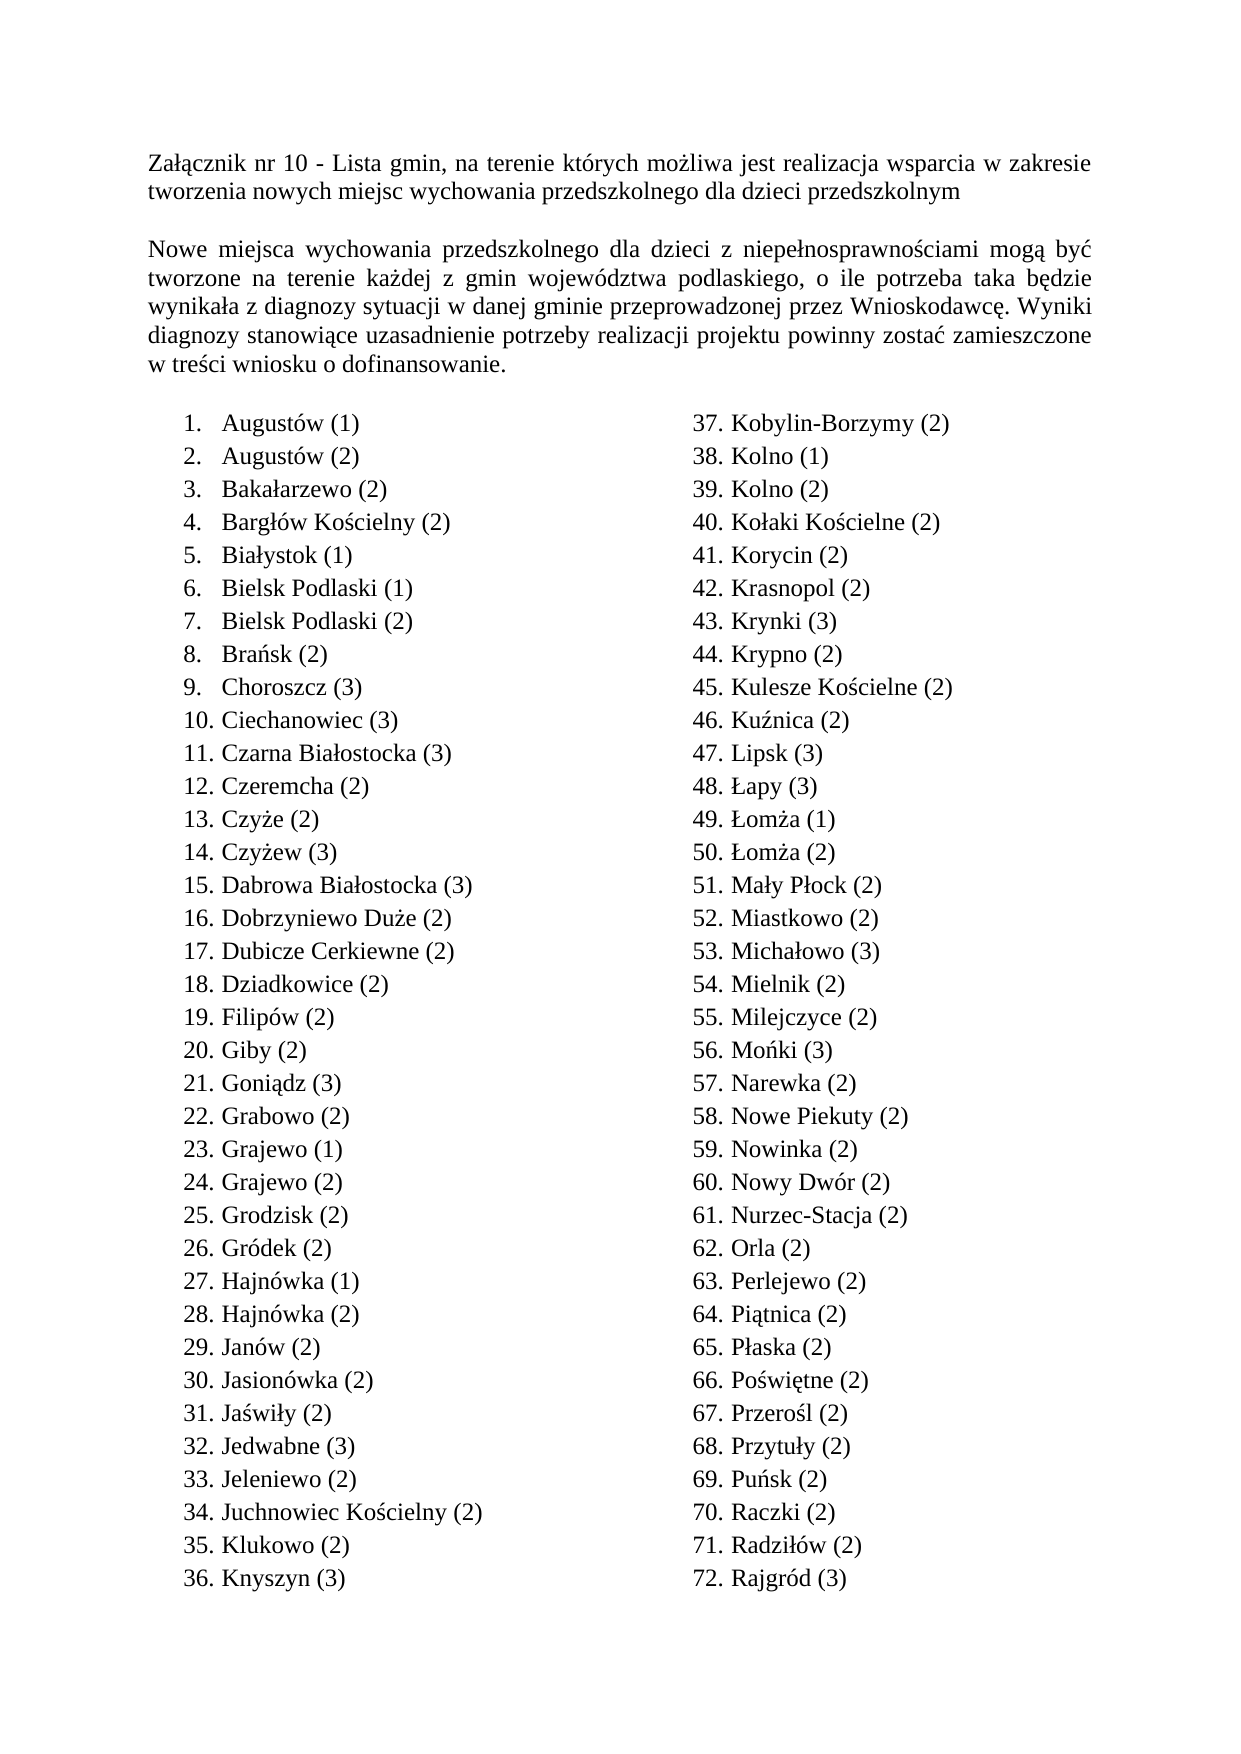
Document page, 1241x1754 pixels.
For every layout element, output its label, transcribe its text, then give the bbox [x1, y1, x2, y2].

list Grabowo (2) [183, 1101, 583, 1130]
list Łomża (1) [692, 804, 1093, 833]
list Krynki (3) [692, 606, 1093, 635]
list Puńsk (2) [692, 1464, 1093, 1493]
list Dubicze Cerkiewne (2) [183, 936, 583, 965]
list Nowinka (2) [692, 1134, 1093, 1163]
list Brańsk (2) [183, 639, 583, 668]
list Nowy Dwór (2) [692, 1167, 1093, 1196]
list Kuźnica (2) [692, 705, 1093, 734]
list Bakałarzewo (2) [183, 474, 583, 503]
list Giby (2) [183, 1035, 583, 1064]
list Klukowo (2) [183, 1531, 583, 1559]
text Nowe miejsca wychowania przedszkolnego dla dzieci z niepełnosprawnościami mogą być tworzone na terenie każdej z gmin województwa podlaskiego, o ile potrzeba taka będzie wynikała z diagnozy sytuacji w danej gminie przeprowadzonej przez Wnioskodawcę. Wyniki diagnozy stanowiące uzasadnienie potrzeby realizacji projektu powinny zostać zamieszczone w treści wniosku o dofinansowanie. [148, 234, 1093, 378]
list Białystok (1) [183, 540, 583, 569]
list Przytuły (2) [692, 1431, 1093, 1460]
list Piątnica (2) [692, 1299, 1093, 1328]
list Bielsk Podlaski (2) [183, 606, 583, 635]
list Michałowo (3) [692, 936, 1093, 965]
list Korycin (2) [692, 540, 1093, 569]
list Choroszcz (3) [183, 672, 583, 701]
list Poświętne (2) [692, 1365, 1093, 1394]
list Orla (2) [692, 1233, 1093, 1262]
list Krasnopol (2) [692, 573, 1093, 602]
list Augustów (2) [183, 441, 583, 469]
list Czarna Białostocka (3) [183, 738, 583, 767]
list Filipów (2) [183, 1002, 583, 1031]
list Perlejewo (2) [692, 1266, 1093, 1295]
list Bielsk Podlaski (1) [183, 573, 583, 602]
list Nurzec-Stacja (2) [692, 1200, 1093, 1229]
list Mońki (3) [692, 1035, 1093, 1064]
list Kołaki Kościelne (2) [692, 507, 1093, 536]
list Milejczyce (2) [692, 1002, 1093, 1031]
list Czyże (2) [183, 804, 583, 833]
list Hajnówka (1) [183, 1266, 583, 1295]
list Mały Płock (2) [692, 870, 1093, 899]
list Jaświły (2) [183, 1398, 583, 1427]
list Łapy (3) [692, 771, 1093, 800]
list Dabrowa Białostocka (3) [183, 870, 583, 899]
list Bargłów Kościelny (2) [183, 507, 583, 536]
list Załącznik nr 10 - Lista gmin, na terenie których możliwa jest realizacja wsparcia w zakresie tworzenia nowych miejsc wychowania przedszkolnego dla dzieci przedszkolnym [148, 148, 1093, 205]
list Miastkowo (2) [692, 903, 1093, 932]
list Dobrzyniewo Duże (2) [183, 903, 583, 932]
list Jeleniewo (2) [183, 1464, 583, 1493]
list Przerośl (2) [692, 1398, 1093, 1427]
list Czeremcha (2) [183, 771, 583, 800]
list Nowe Piekuty (2) [692, 1101, 1093, 1130]
list Łomża (2) [692, 837, 1093, 866]
list Augustów (1) [183, 408, 583, 437]
list Mielnik (2) [692, 969, 1093, 998]
list Kulesze Kościelne (2) [692, 672, 1093, 701]
list Raczki (2) [692, 1497, 1093, 1526]
list Gródek (2) [183, 1233, 583, 1262]
list Grodzisk (2) [183, 1200, 583, 1229]
list Narewka (2) [692, 1068, 1093, 1097]
list Płaska (2) [692, 1332, 1093, 1361]
list Kobylin-Borzymy (2) [692, 408, 1093, 437]
list Janów (2) [183, 1332, 583, 1361]
list Grajewo (2) [183, 1167, 583, 1196]
list Hajnówka (2) [183, 1299, 583, 1328]
list Radziłów (2) [692, 1531, 1093, 1559]
list Rajgród (3) [692, 1563, 1093, 1592]
list Grajewo (1) [183, 1134, 583, 1163]
list Juchnowiec Kościelny (2) [183, 1497, 583, 1526]
list Goniądz (3) [183, 1068, 583, 1097]
list Lipsk (3) [692, 738, 1093, 767]
list Knyszyn (3) [183, 1563, 583, 1592]
list Jedwabne (3) [183, 1431, 583, 1460]
list Kolno (1) [692, 441, 1093, 469]
list Dziadkowice (2) [183, 969, 583, 998]
list Ciechanowiec (3) [183, 705, 583, 734]
list Kolno (2) [692, 474, 1093, 503]
list Krypno (2) [692, 639, 1093, 668]
list Czyżew (3) [183, 837, 583, 866]
list Jasionówka (2) [183, 1365, 583, 1394]
